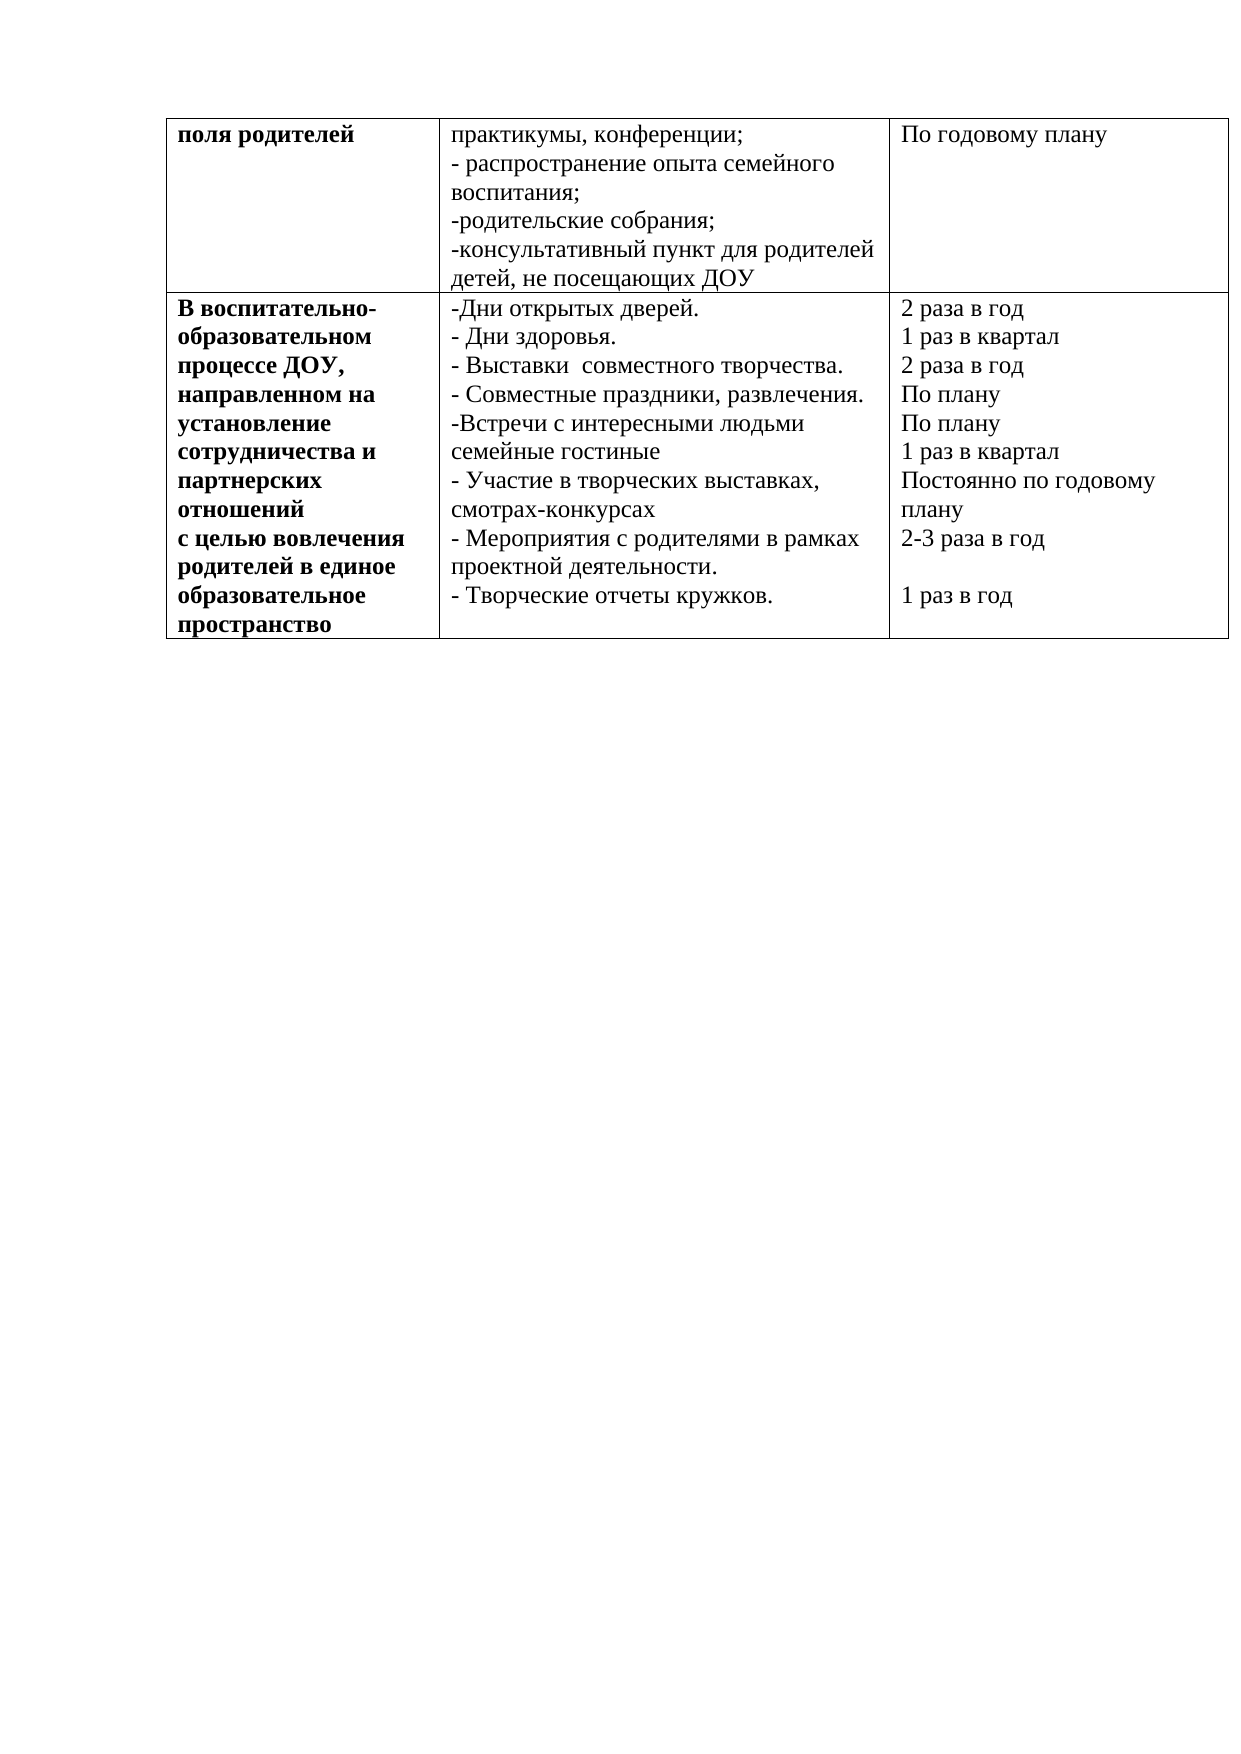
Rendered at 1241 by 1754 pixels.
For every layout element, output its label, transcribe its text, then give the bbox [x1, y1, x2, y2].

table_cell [167, 119, 439, 292]
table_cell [890, 119, 1228, 292]
table_cell 2 раза в год 1 раз в квартал 2 раза в год По плану По плану 1 раз в квартал Постоянно по годовому плану 2-3 раза в год 1 раз в год [890, 293, 1228, 638]
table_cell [440, 119, 889, 292]
table_cell -Дни открытых дверей. - Дни здоровья. - Выставки совместного творчества. - Совместные праздники, развлечения. -Встречи с интересными людьми семейные гостиные - Участие в творческих выставках, смотрах-конкурсах - Мероприятия с родителями в рамках проектной деятельности. - Творческие отчеты кружков. [440, 293, 889, 638]
table_cell В воспитательно-образовательном процессе ДОУ, направленном на установление сотрудничества и партнерских отношений с целью вовлечения родителей в единое образовательное пространство [167, 293, 439, 638]
